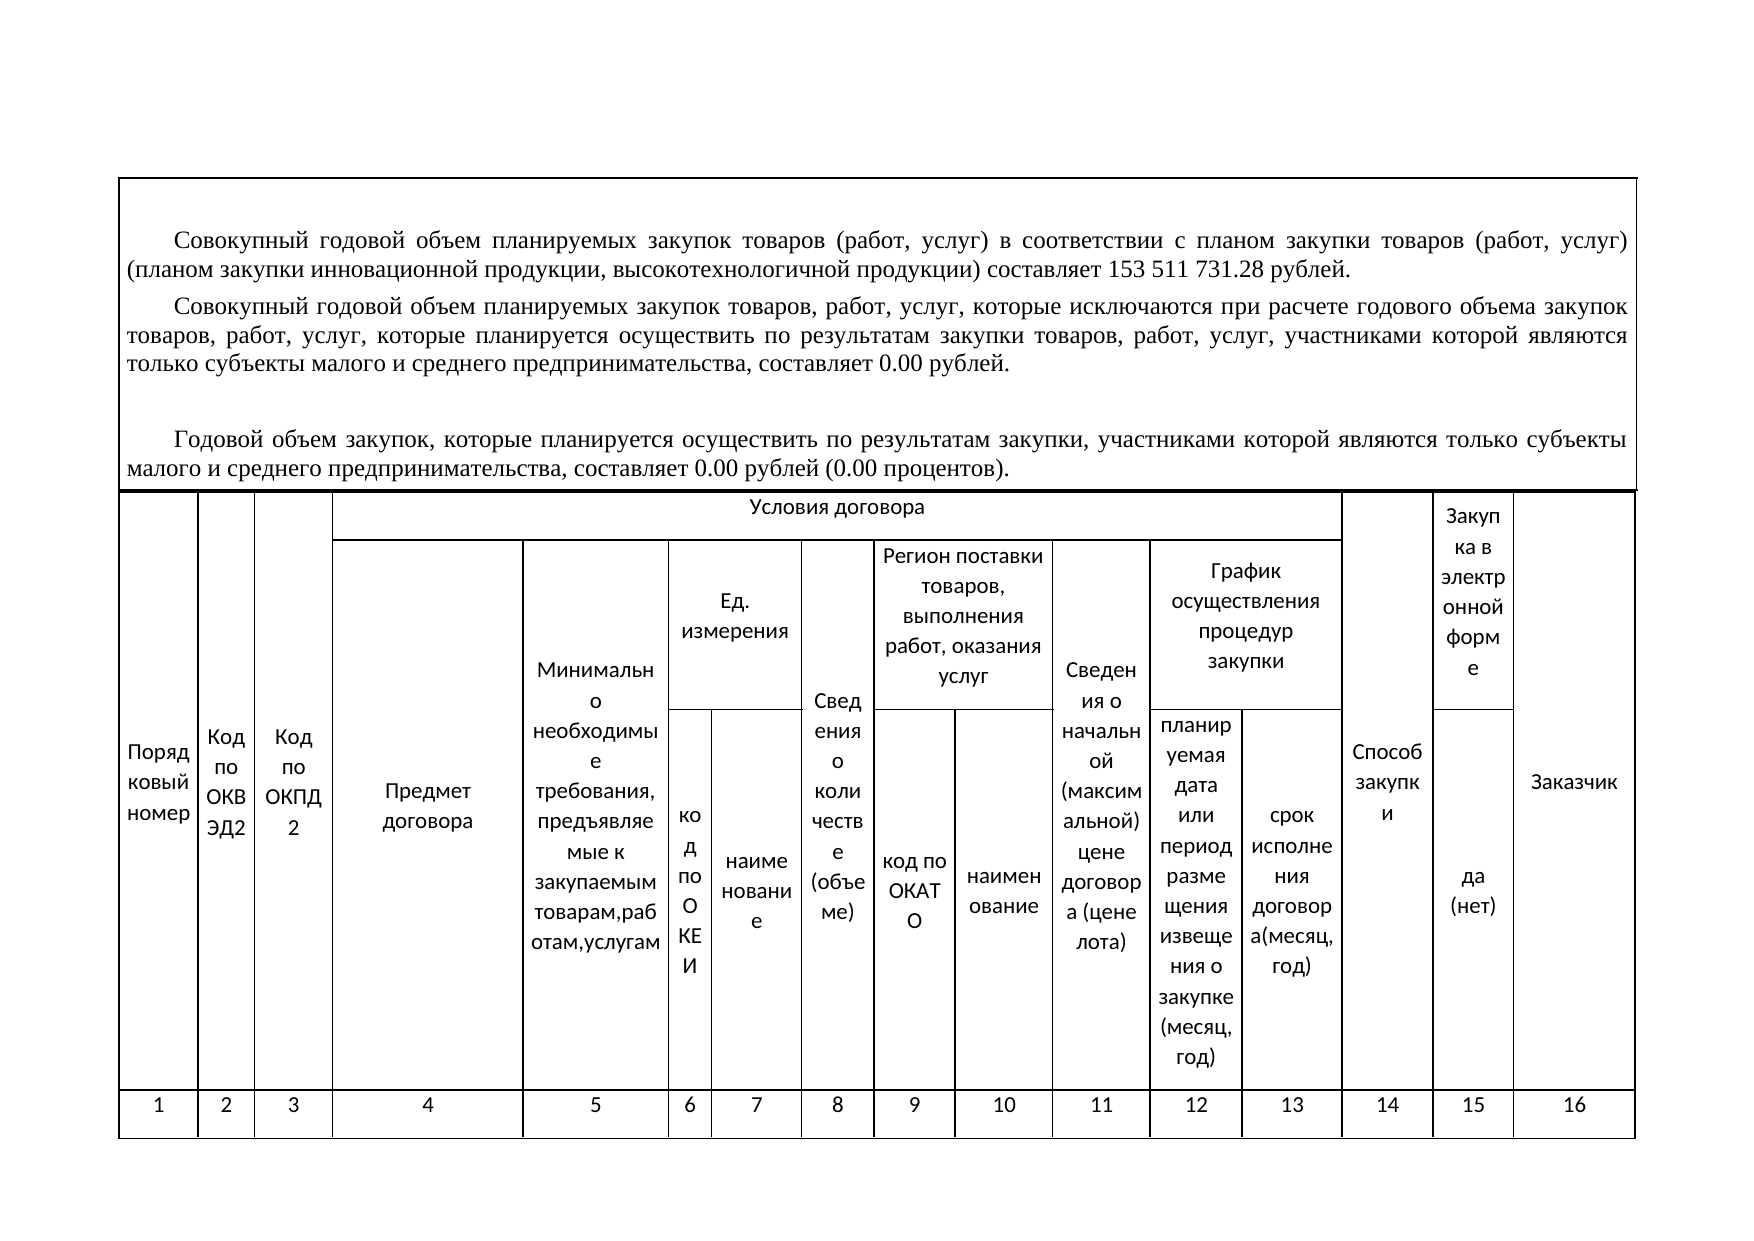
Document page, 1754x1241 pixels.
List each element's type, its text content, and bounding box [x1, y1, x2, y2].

table_cell 3 [255, 1091, 332, 1137]
table_cell 16 [1514, 1091, 1634, 1137]
table_cell 11 [1053, 1091, 1149, 1137]
table_cell 12 [1151, 1091, 1241, 1137]
table_header Закупка в электронной форме [1434, 493, 1513, 708]
table_cell 5 [524, 1091, 668, 1137]
table_header Код по ОКВЭД2 [199, 493, 254, 1089]
table_cell планируемая дата или период размещения извещения о закупке(месяц, год) [1151, 710, 1241, 1089]
table_cell 9 [875, 1091, 954, 1137]
table_cell Предмет договора [333, 541, 522, 1089]
table_cell График осуществления процедур закупки [1151, 541, 1341, 708]
table_cell 10 [956, 1091, 1052, 1137]
table_cell 15 [1434, 1091, 1513, 1137]
table_cell код по ОКАТО [875, 710, 954, 1089]
table_cell наименование [712, 710, 801, 1089]
table_cell 7 [712, 1091, 801, 1137]
table_header Способ закупки [1343, 493, 1432, 1089]
table_cell 4 [333, 1091, 522, 1137]
table_cell срок исполнения договора(месяц, год) [1243, 710, 1341, 1089]
table_cell 13 [1243, 1091, 1341, 1137]
table_cell 1 [120, 1091, 197, 1137]
table_cell Сведения о количестве (объеме) [802, 541, 873, 1089]
table_cell Регион поставки товаров, выполнения работ, оказания услуг [875, 541, 1052, 708]
table_cell 2 [199, 1091, 254, 1137]
table_cell да (нет) [1434, 710, 1513, 1089]
table_header Условия договора [333, 493, 1341, 539]
table_header Порядковый номер [120, 493, 197, 1089]
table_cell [120, 179, 1636, 489]
table_header Заказчик [1514, 493, 1634, 1089]
table_cell наименование [956, 710, 1052, 1089]
table_cell Ед. измерения [669, 541, 801, 708]
table_cell 8 [802, 1091, 873, 1137]
table_cell код по ОКЕИ [669, 710, 711, 1089]
table_cell Сведения о начальной (максимальной) цене договора (цене лота) [1053, 541, 1149, 1089]
table_header Код по ОКПД2 [255, 493, 332, 1089]
table_cell 6 [669, 1091, 711, 1137]
table_cell 14 [1343, 1091, 1432, 1137]
table_cell Минимально необходимые требования, предъявляемые к закупаемым товарам,работам,услугам [524, 541, 668, 1089]
